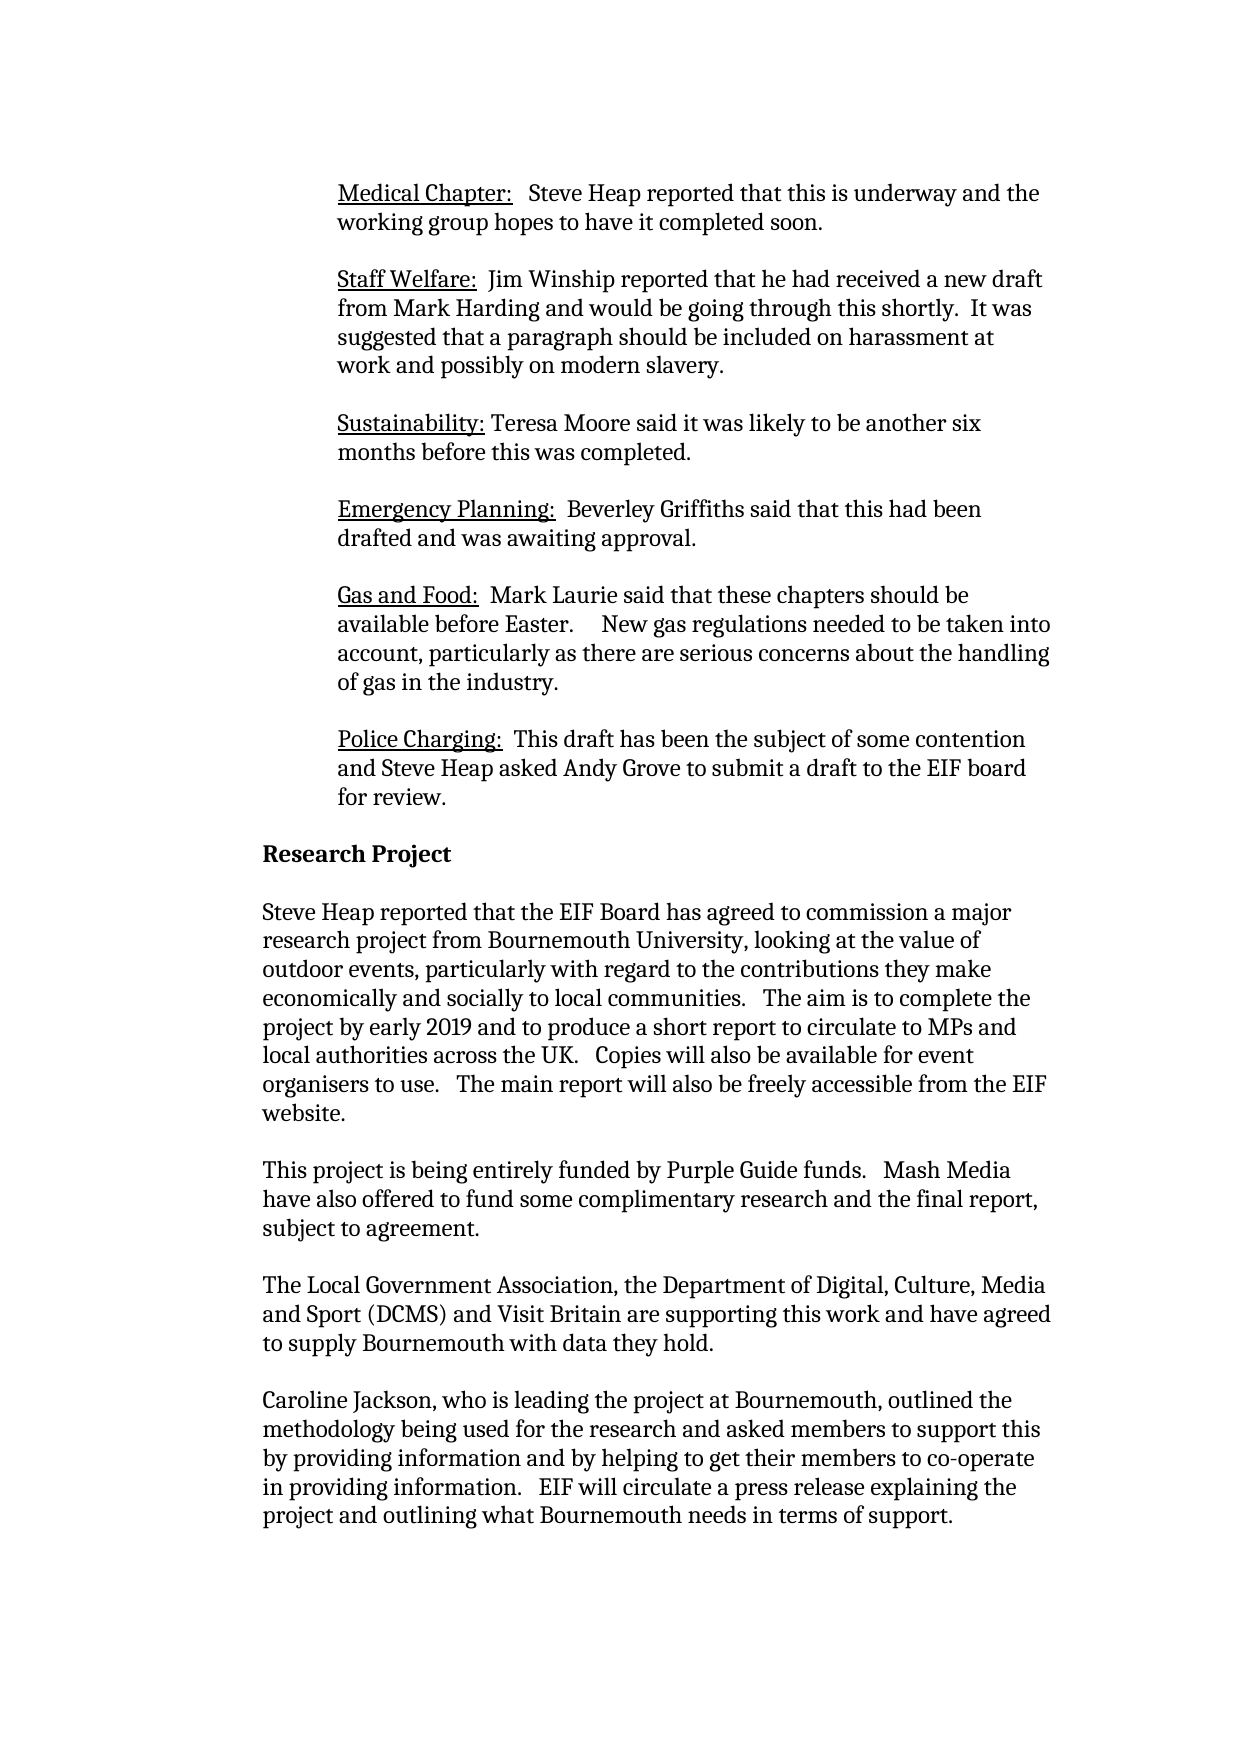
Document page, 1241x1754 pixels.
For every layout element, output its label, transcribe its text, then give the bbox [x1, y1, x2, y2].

text Staff Welfare: Jim Winship reported that he had received a new draft from Mark Harding and would be going through this shortly. It was suggested that a paragraph should be included on harassment at work and possibly on modern slavery. [337, 265, 1053, 380]
text Emergency Planning: Beverley Griffiths said that this had been drafted and was awaiting approval. [337, 495, 1053, 552]
text Steve Heap reported that the EIF Board has agreed to commission a major research project from Bournemouth University, looking at the value of outdoor events, particularly with regard to the contributions they make economically and socially to local communities. The aim is to complete the project by early 2019 and to produce a short report to circulate to MPs and local authorities across the UK. Copies will also be available for event organisers to use. The main report will also be freely accessible from the EIF website. [262, 897, 1053, 1127]
text Medical Chapter: Steve Heap reported that this is underway and the working group hopes to have it completed soon. [337, 179, 1053, 236]
text Caroline Jackson, who is leading the project at Bournemouth, outlined the methodology being used for the research and asked members to support this by providing information and by helping to get their members to co-operate in providing information. EIF will circulate a press release explaining the project and outlining what Bournemouth needs in terms of support. [262, 1386, 1053, 1530]
text The Local Government Association, the Department of Digital, Culture, Media and Sport (DCMS) and Visit Britain are supporting this work and have agreed to supply Bournemouth with data they hold. [262, 1271, 1053, 1357]
text Research Project [262, 840, 1053, 869]
text Police Charging: This draft has been the subject of some contention and Steve Heap asked Andy Grove to submit a draft to the EIF board for review. [337, 725, 1053, 811]
text Sustainability: Teresa Moore said it was likely to be another six months before this was completed. [337, 409, 1053, 466]
text Gas and Food: Mark Laurie said that these chapters should be available before Easter. New gas regulations needed to be taken into account, particularly as there are serious concerns about the handling of gas in the industry. [337, 581, 1053, 696]
text This project is being entirely funded by Purple Guide funds. Mash Media have also offered to fund some complimentary research and the final report, subject to agreement. [262, 1156, 1053, 1242]
